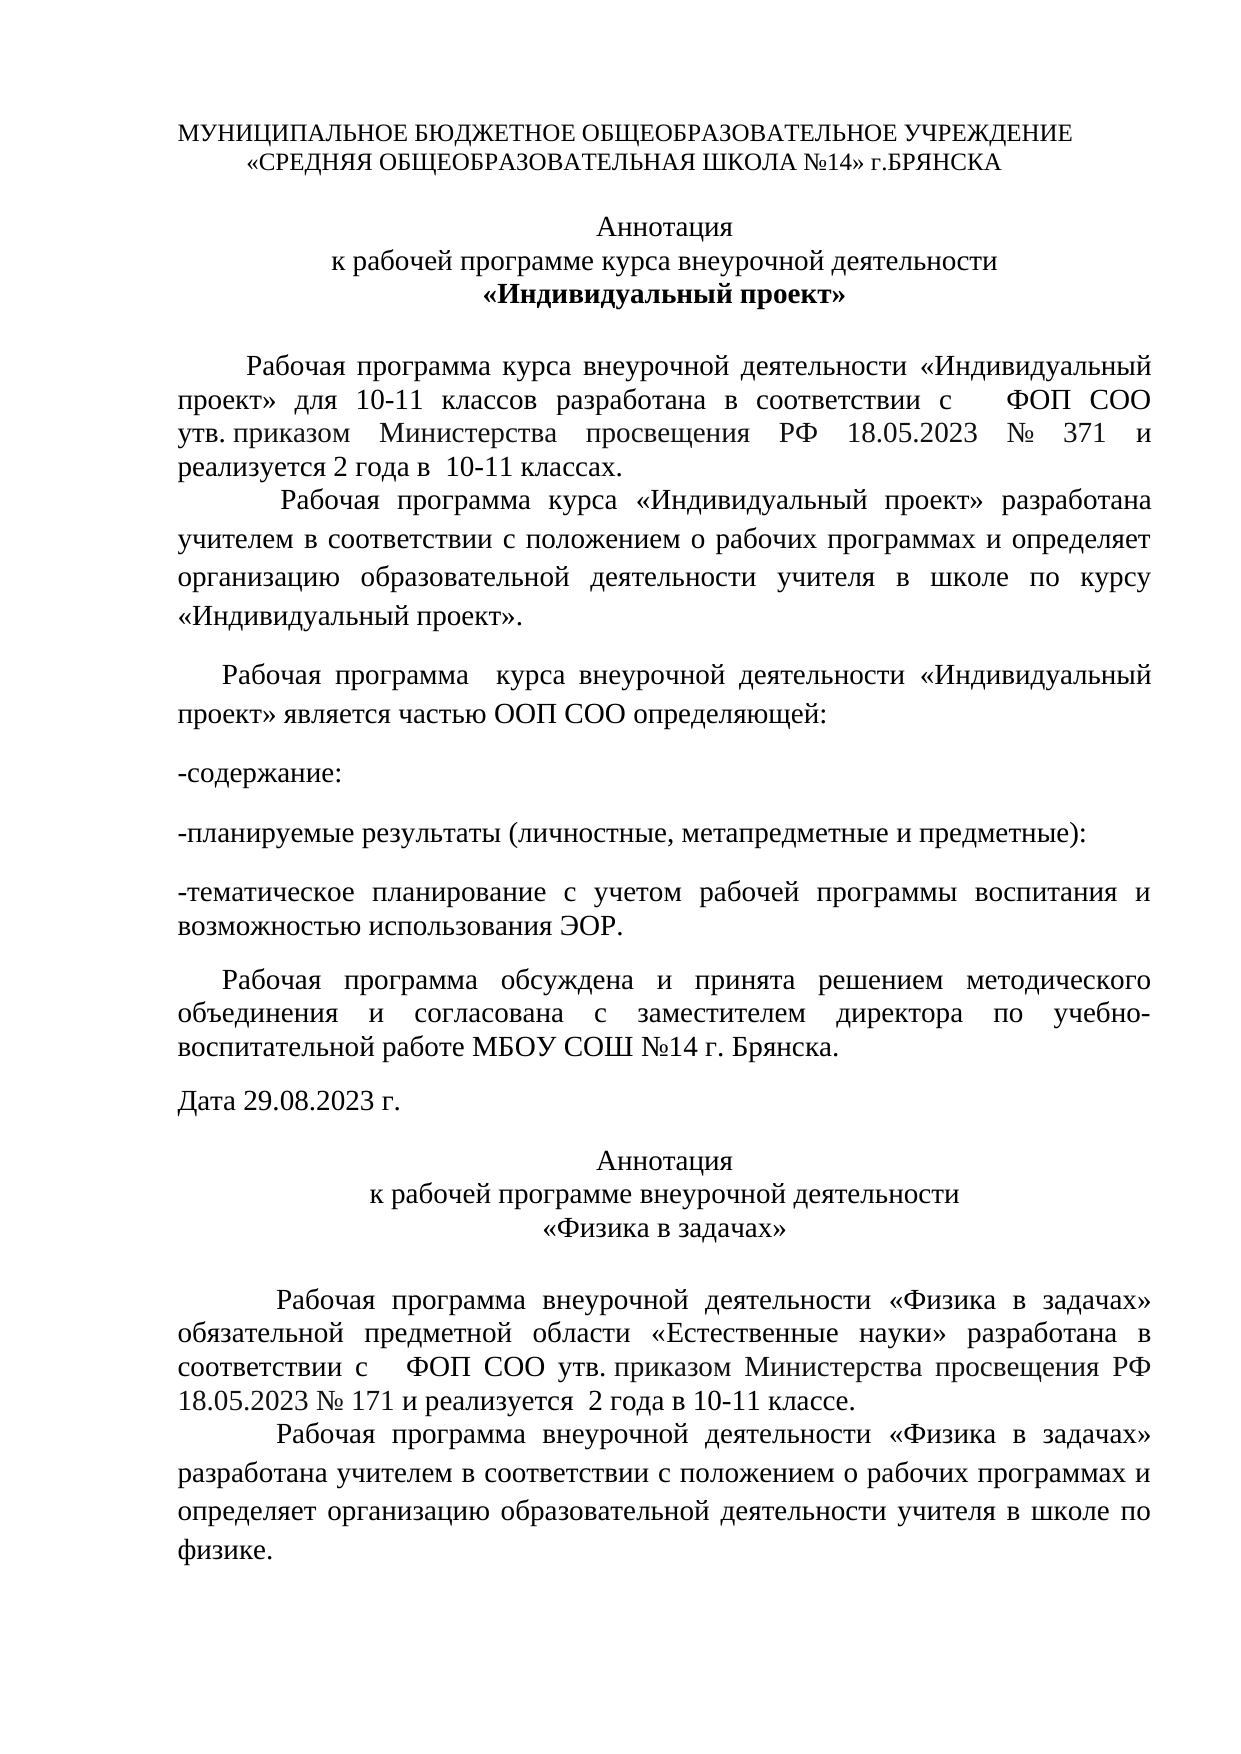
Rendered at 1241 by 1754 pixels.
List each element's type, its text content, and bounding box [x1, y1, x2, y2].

text «СРЕДНЯЯ ОБЩЕОБРАЗОВАТЕЛЬНАЯ ШКОЛА №14» г.БРЯНСКА [177, 147, 1152, 176]
text «Индивидуальный проект» [177, 276, 1152, 310]
text -содержание: [177, 755, 1152, 789]
text -планируемые результаты (личностные, метапредметные и предметные): [177, 815, 1152, 848]
text МУНИЦИПАЛЬНОЕ БЮДЖЕТНОЕ ОБЩЕОБРАЗОВАТЕЛЬНОЕ УЧРЕЖДЕНИЕ [177, 118, 1152, 147]
text к рабочей программе внеурочной деятельности [177, 1176, 1152, 1210]
text Рабочая программа курса внеурочной деятельности «Индивидуальный проект» для 10-11 классов разработана в соответствии с ФОП СОО утв. приказом Министерства просвещения РФ 18.05.2023 № 371 и реализуется 2 года в 10-11 классах. [177, 348, 1152, 482]
text Рабочая программа обсуждена и принята решением методического объединения и согласована с заместителем директора по учебно-воспитательной работе МБОУ СОШ №14 г. Брянска. [177, 962, 1152, 1063]
text Рабочая программа внеурочной деятельности «Физика в задачах» обязательной предметной области «Естественные науки» разработана в соответствии с ФОП СОО утв. приказом Министерства просвещения РФ 18.05.2023 № 171 и реализуется 2 года в 10-11 классе. [177, 1282, 1152, 1416]
text Рабочая программа курса внеурочной деятельности «Индивидуальный проект» является частью ООП СОО определяющей: [177, 657, 1152, 729]
text Рабочая программа курса «Индивидуальный проект» разработана учителем в соответствии с положением о рабочих программах и определяет организацию образовательной деятельности учителя в школе по курсу «Индивидуальный проект». [177, 482, 1152, 632]
text Аннотация [177, 209, 1152, 243]
text Аннотация [177, 1143, 1152, 1176]
text -тематическое планирование с учетом рабочей программы воспитания и возможностью использования ЭОР. [177, 874, 1152, 941]
text Дата 29.08.2023 г. [177, 1083, 1152, 1117]
text Рабочая программа внеурочной деятельности «Физика в задачах» разработана учителем в соответствии с положением о рабочих программах и определяет организацию образовательной деятельности учителя в школе по физике. [177, 1416, 1152, 1565]
text «Физика в задачах» [177, 1210, 1152, 1243]
text к рабочей программе курса внеурочной деятельности [177, 243, 1152, 276]
